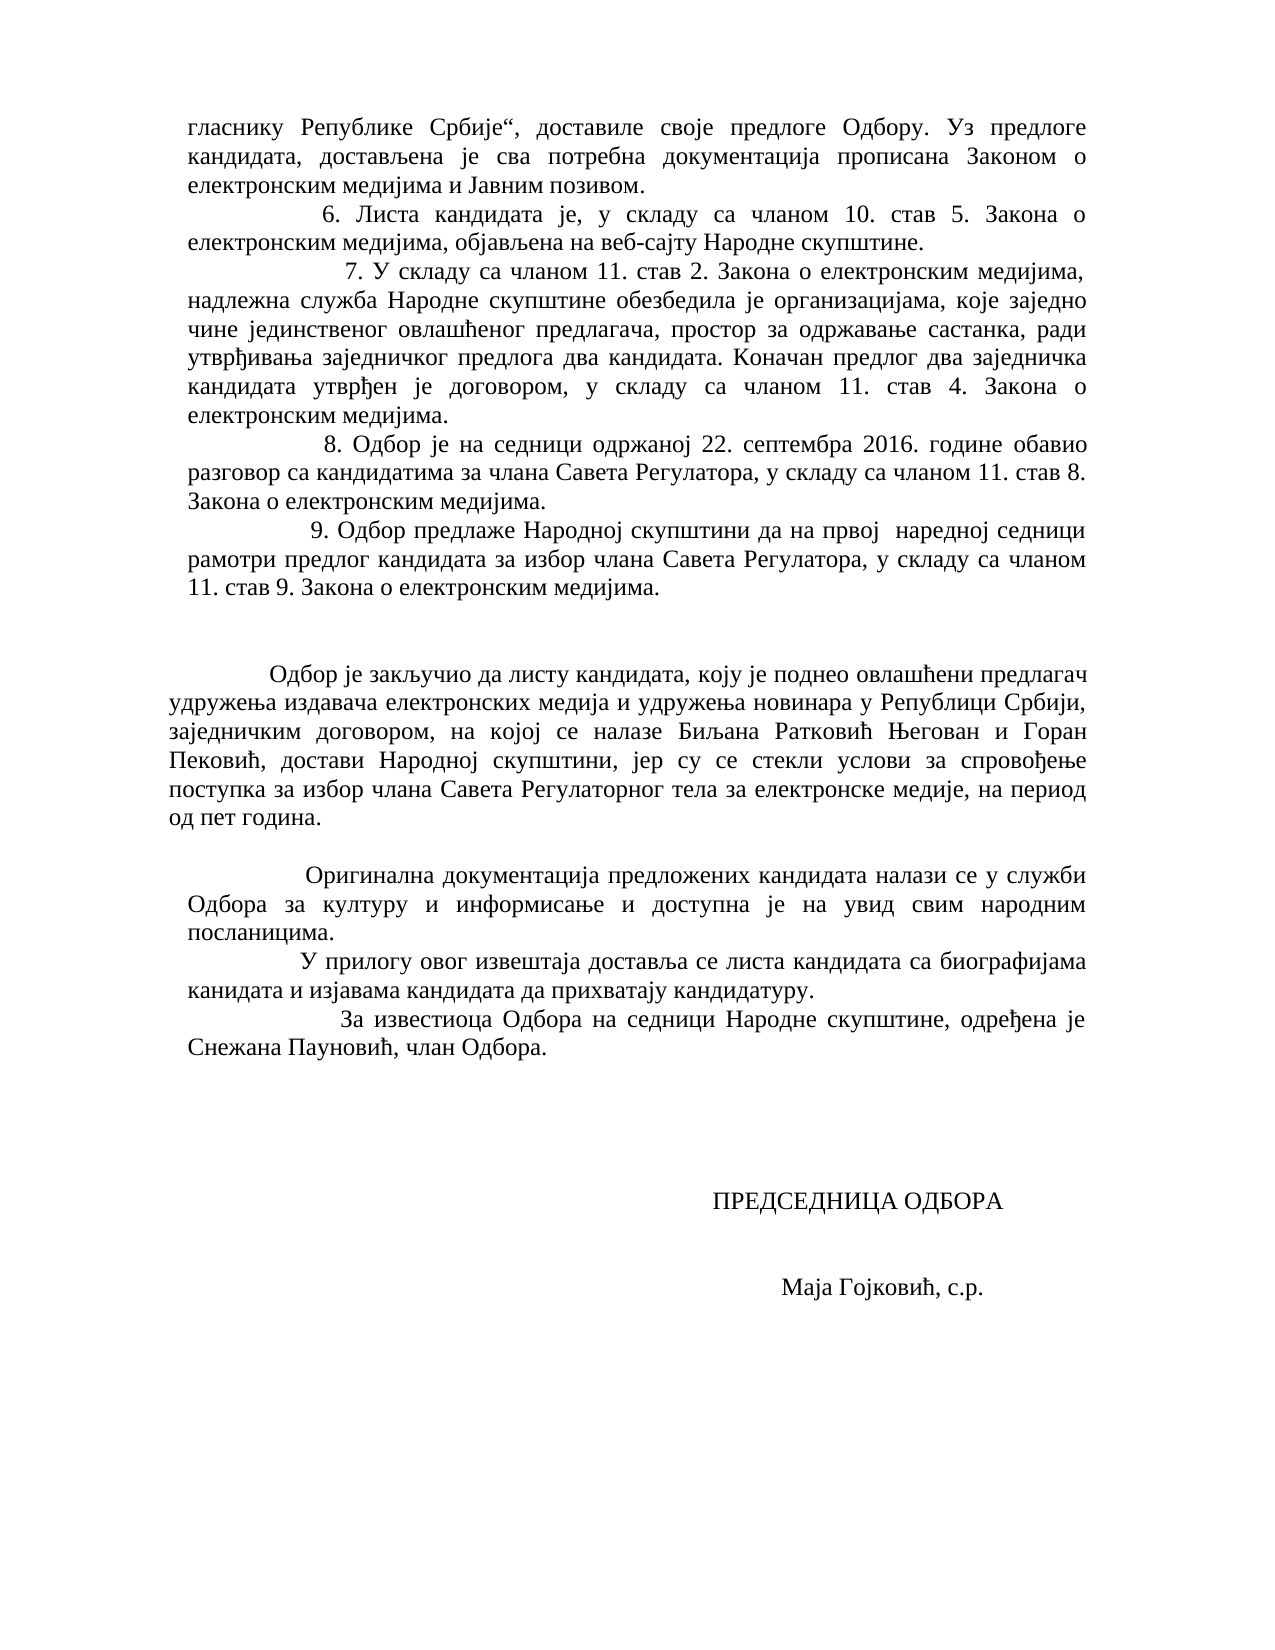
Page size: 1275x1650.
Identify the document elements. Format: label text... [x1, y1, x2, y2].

text Одбор је закључио да листу кандидата, коју је поднео овлашћени предлагач удружења издавача електронских медија и удружења новинара у Републици Србији, заједничким договором, на којој се налазе Биљана Ратковић Његован и Горан Пековић, достави Народној скупштини, јер су се стекли услови за спровођење поступка за избор члана Савета Регулаторног тела за електронске медије, на период од пет година. [169, 659, 1087, 831]
text За известиоца Одбора на седници Народне скупштине, одређена је Снежана Пауновић, члан Одбора. [187, 1004, 1087, 1061]
text Оригинална документација предложених кандидата налази се у служби Одбора за културу и информисање и доступна је на увид свим народним посланицима. [187, 860, 1087, 946]
text ПРЕДСЕДНИЦА ОДБОРА [187, 1186, 1087, 1214]
text 6. Листа кандидата је, у складу са чланом 10. став 5. Закона о електронским медијима, објављена на веб-сајту Народне скупштине. [187, 199, 1087, 256]
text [187, 112, 1087, 199]
text Маја Гојковић, с.р. [187, 1272, 1087, 1301]
text 9. Одбор предлаже Народној скупштини да на првој наредној седници рамотри предлог кандидата за избор члана Савета Регулатора, у складу са чланом 11. став 9. Закона о електронским медијима. [187, 515, 1087, 601]
text 8. Одбор је на седници одржаној 22. септембра 2016. године обавио разговор са кандидатима за члана Савета Регулатора, у складу са чланом 11. став 8. Закона о електронским медијима. [187, 429, 1087, 515]
text 7. У складу са чланом 11. став 2. Закона о електронским медијима, надлежна служба Народне скупштине обезбедила је организацијама, које заједно чине јединственог овлашћеног предлагача, простор за одржавање састанка, ради утврђивања заједничког предлога два кандидата. Коначан предлог два заједничка кандидата утврђен је договором, у складу са чланом 11. став 4. Закона о електронским медијима. [187, 256, 1087, 429]
text У прилогу овог извештаја доставља се листа кандидата са биографијама канидата и изјавама кандидата да прихватају кандидатуру. [187, 946, 1087, 1004]
